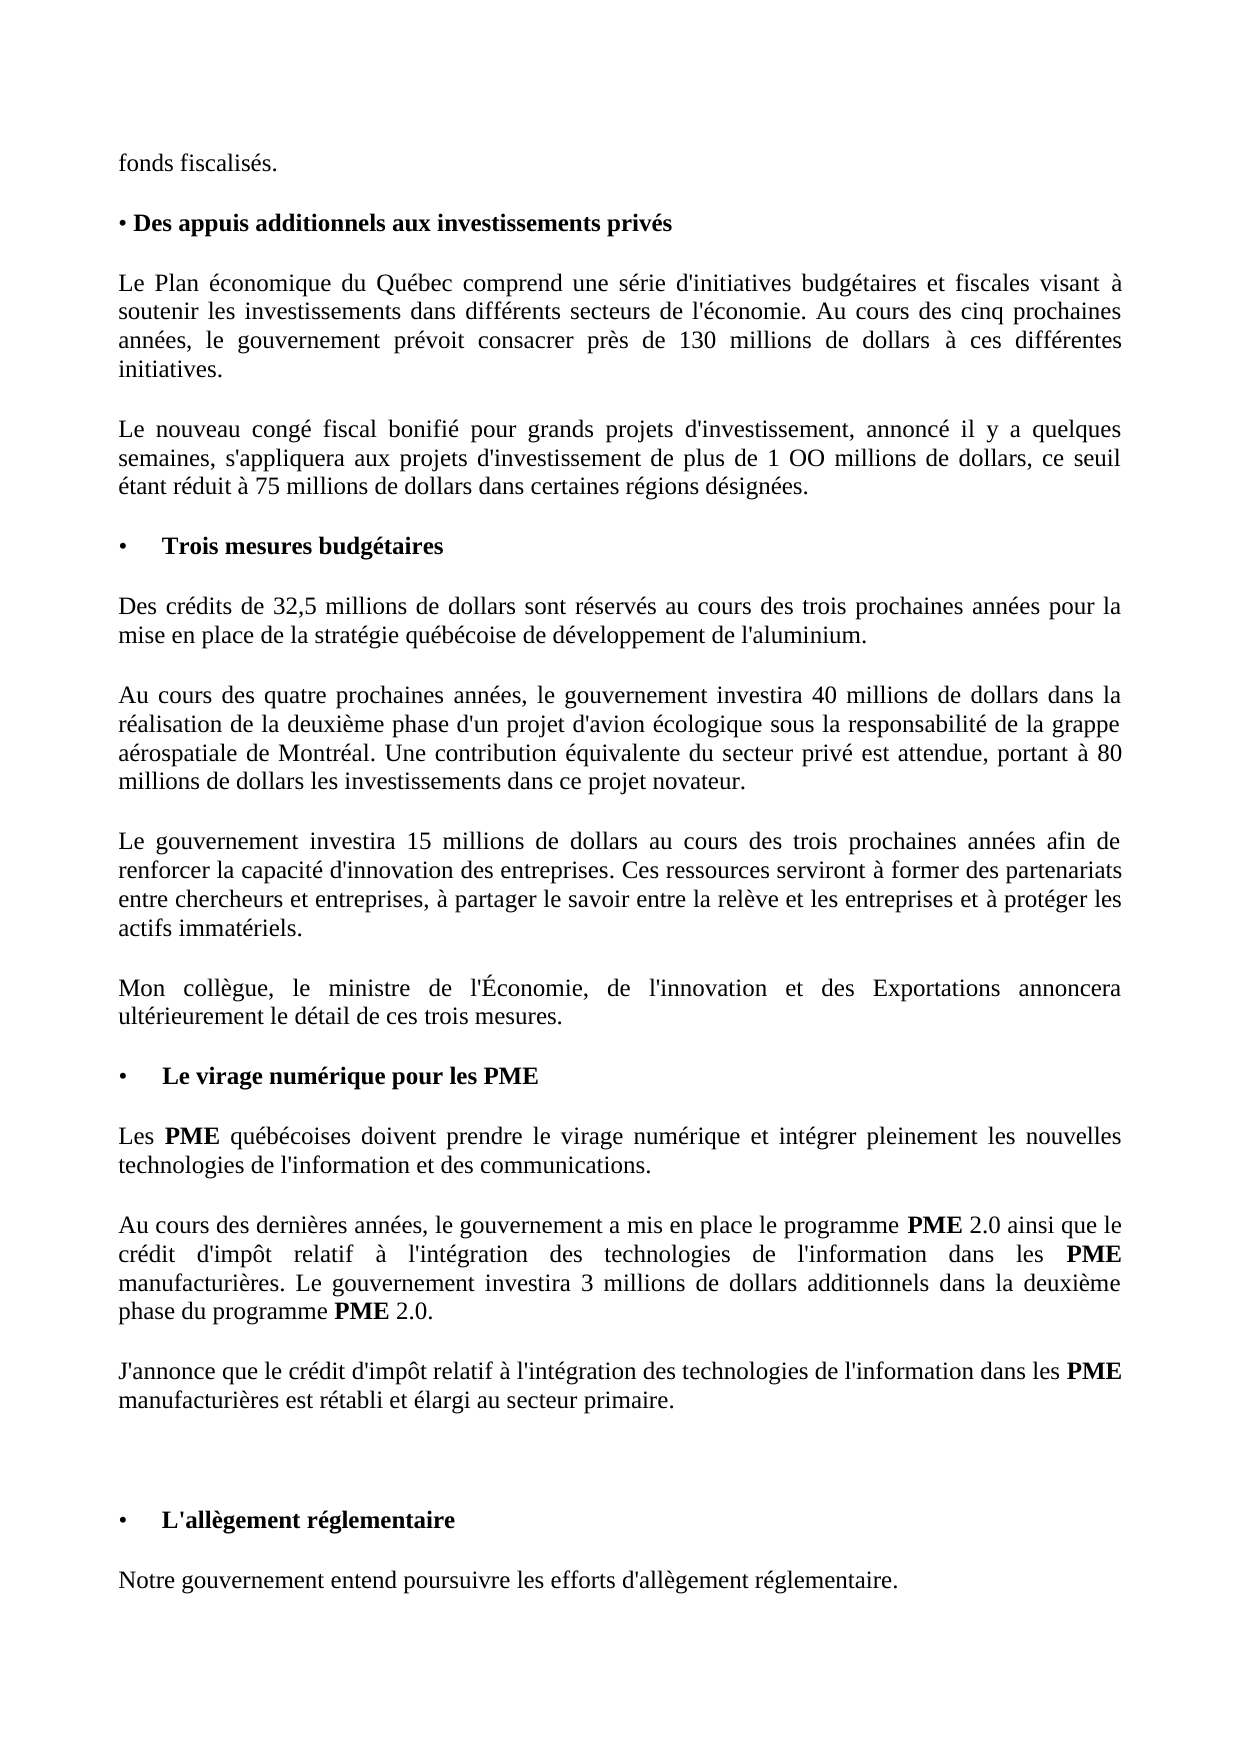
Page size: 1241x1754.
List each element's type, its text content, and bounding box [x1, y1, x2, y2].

text J'annonce que le crédit d'impôt relatif à l'intégration des technologies de l'information dans les PME manufacturières est rétabli et élargi au secteur primaire. [118, 1356, 1122, 1414]
text Les PME québécoises doivent prendre le virage numérique et intégrer pleinement les nouvelles technologies de l'information et des communications. [118, 1121, 1122, 1179]
text Notre gouvernement entend poursuivre les efforts d'allègement réglementaire. [118, 1565, 1122, 1594]
text Le gouvernement investira 15 millions de dollars au cours des trois prochaines années afin de renforcer la capacité d'innovation des entreprises. Ces ressources serviront à former des partenariats entre chercheurs et entreprises, à partager le savoir entre la relève et les entreprises et à protéger les actifs immatériels. [118, 826, 1122, 941]
text Au cours des dernières années, le gouvernement a mis en place le programme PME 2.0 ainsi que le crédit d'impôt relatif à l'intégration des technologies de l'information dans les PME manufacturières. Le gouvernement investira 3 millions de dollars additionnels dans la deuxième phase du programme PME 2.0. [118, 1210, 1122, 1325]
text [118, 148, 1122, 176]
text Le Plan économique du Québec comprend une série d'initiatives budgétaires et fiscales visant à soutenir les investissements dans différents secteurs de l'économie. Au cours des cinq prochaines années, le gouvernement prévoit consacrer près de 130 millions de dollars à ces différentes initiatives. [118, 268, 1122, 383]
text Le nouveau congé fiscal bonifié pour grands projets d'investissement, annoncé il y a quelques semaines, s'appliquera aux projets d'investissement de plus de 1 OO millions de dollars, ce seuil étant réduit à 75 millions de dollars dans certaines régions désignées. [118, 414, 1122, 500]
text • Des appuis additionnels aux investissements privés [118, 208, 1122, 236]
text Au cours des quatre prochaines années, le gouvernement investira 40 millions de dollars dans la réalisation de la deuxième phase d'un projet d'avion écologique sous la responsabilité de la grappe aérospatiale de Montréal. Une contribution équivalente du secteur privé est attendue, portant à 80 millions de dollars les investissements dans ce projet novateur. [118, 680, 1122, 795]
text Des crédits de 32,5 millions de dollars sont réservés au cours des trois prochaines années pour la mise en place de la stratégie québécoise de développement de l'aluminium. [118, 591, 1122, 649]
text • L'allègement réglementaire [118, 1505, 1122, 1534]
text Mon collègue, le ministre de l'Économie, de l'innovation et des Exportations annoncera ultérieurement le détail de ces trois mesures. [118, 973, 1122, 1030]
text • Le virage numérique pour les PME [118, 1061, 1122, 1090]
text • Trois mesures budgétaires [118, 531, 1122, 560]
